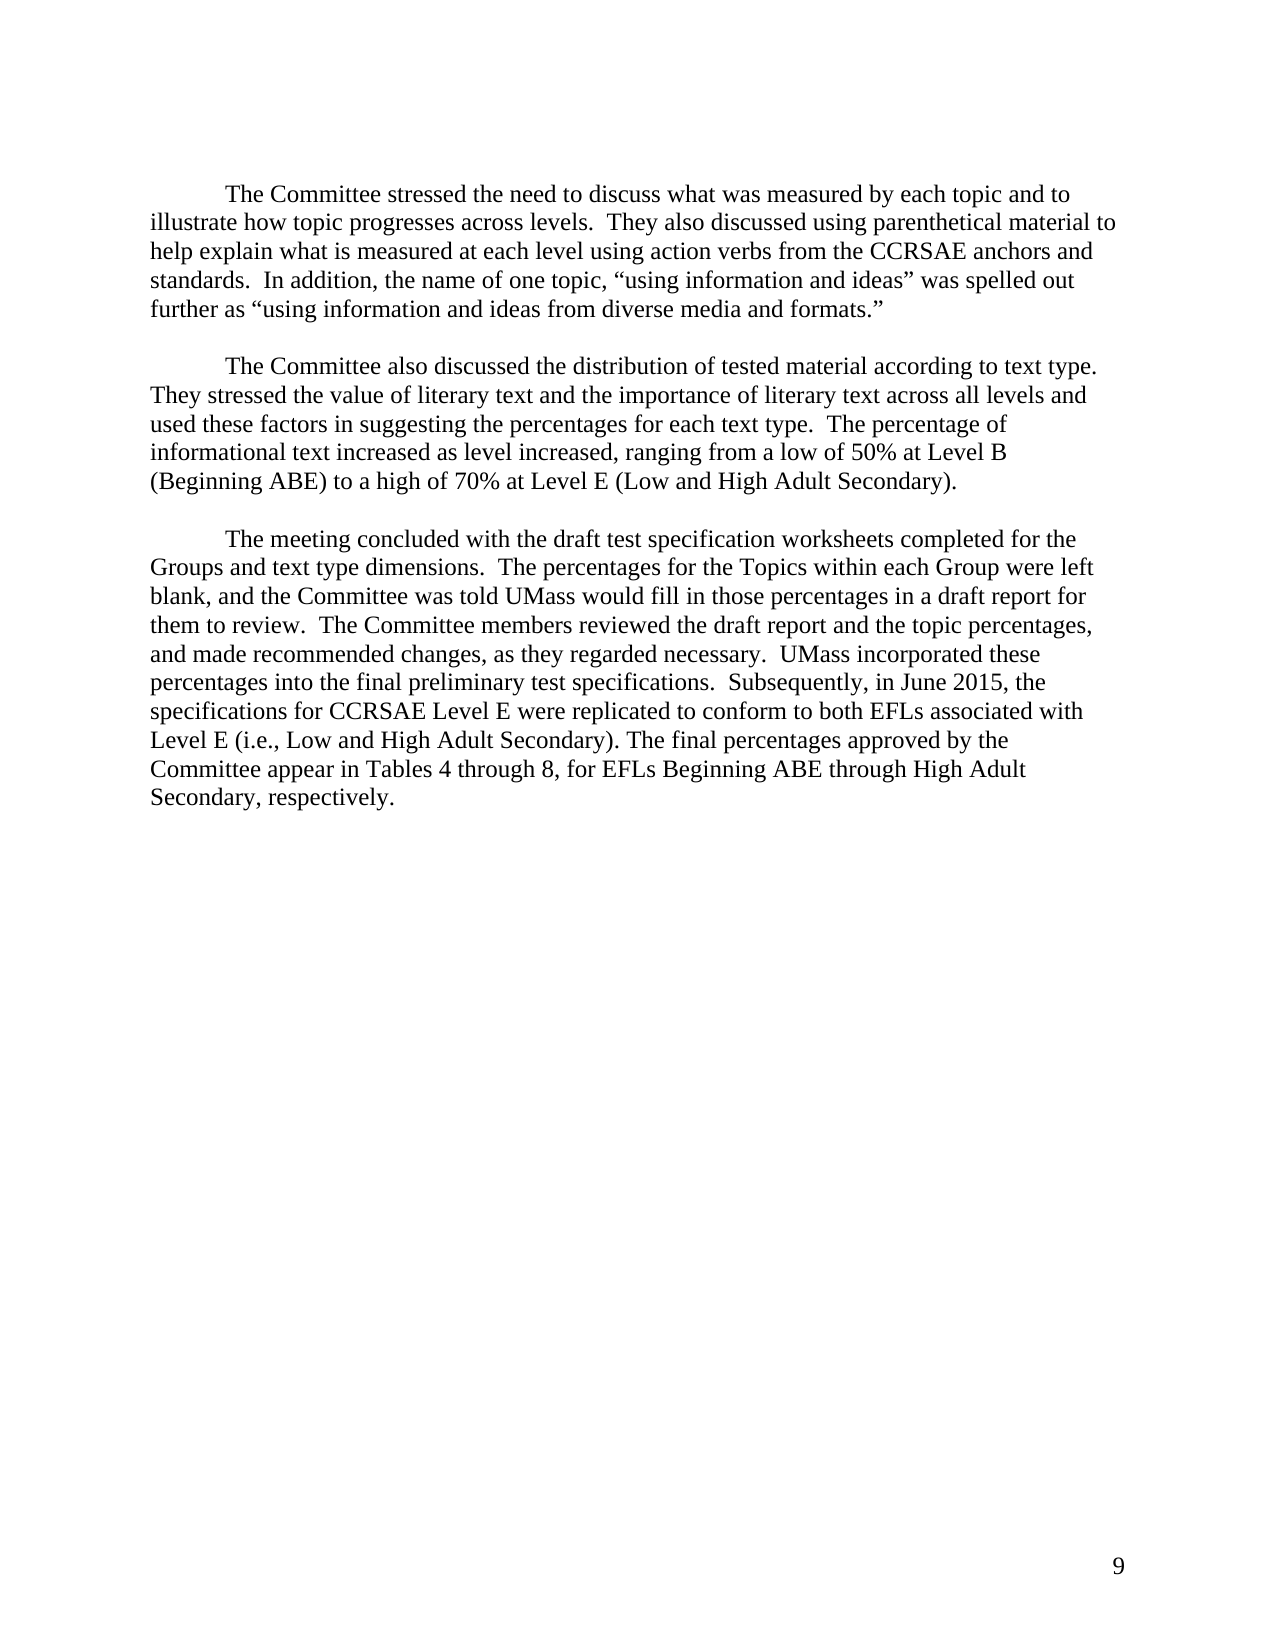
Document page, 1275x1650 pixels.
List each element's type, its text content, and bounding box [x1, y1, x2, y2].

text The Committee stressed the need to discuss what was measured by each topic and to illustrate how topic progresses across levels. They also discussed using parenthetical material to help explain what is measured at each level using action verbs from the CCRSAE anchors and standards. In addition, the name of one topic, “using information and ideas” was spelled out further as “using information and ideas from diverse media and formats.” [150, 179, 1125, 322]
text The meeting concluded with the draft test specification worksheets completed for the Groups and text type dimensions. The percentages for the Topics within each Group were left blank, and the Committee was told UMass would fill in those percentages in a draft report for them to review. The Committee members reviewed the draft report and the topic percentages, and made recommended changes, as they regarded necessary. UMass incorporated these percentages into the final preliminary test specifications. Subsequently, in June 2015, the specifications for CCRSAE Level E were replicated to conform to both EFLs associated with Level E (i.e., Low and High Adult Secondary). The final percentages approved by the Committee appear in Tables 4 through 8, for EFLs Beginning ABE through High Adult Secondary, respectively. [150, 524, 1125, 811]
text The Committee also discussed the distribution of tested material according to text type. They stressed the value of literary text and the importance of literary text across all levels and used these factors in suggesting the percentages for each text type. The percentage of informational text increased as level increased, ranging from a low of 50% at Level B (Beginning ABE) to a high of 70% at Level E (Low and High Adult Secondary). [150, 351, 1125, 495]
